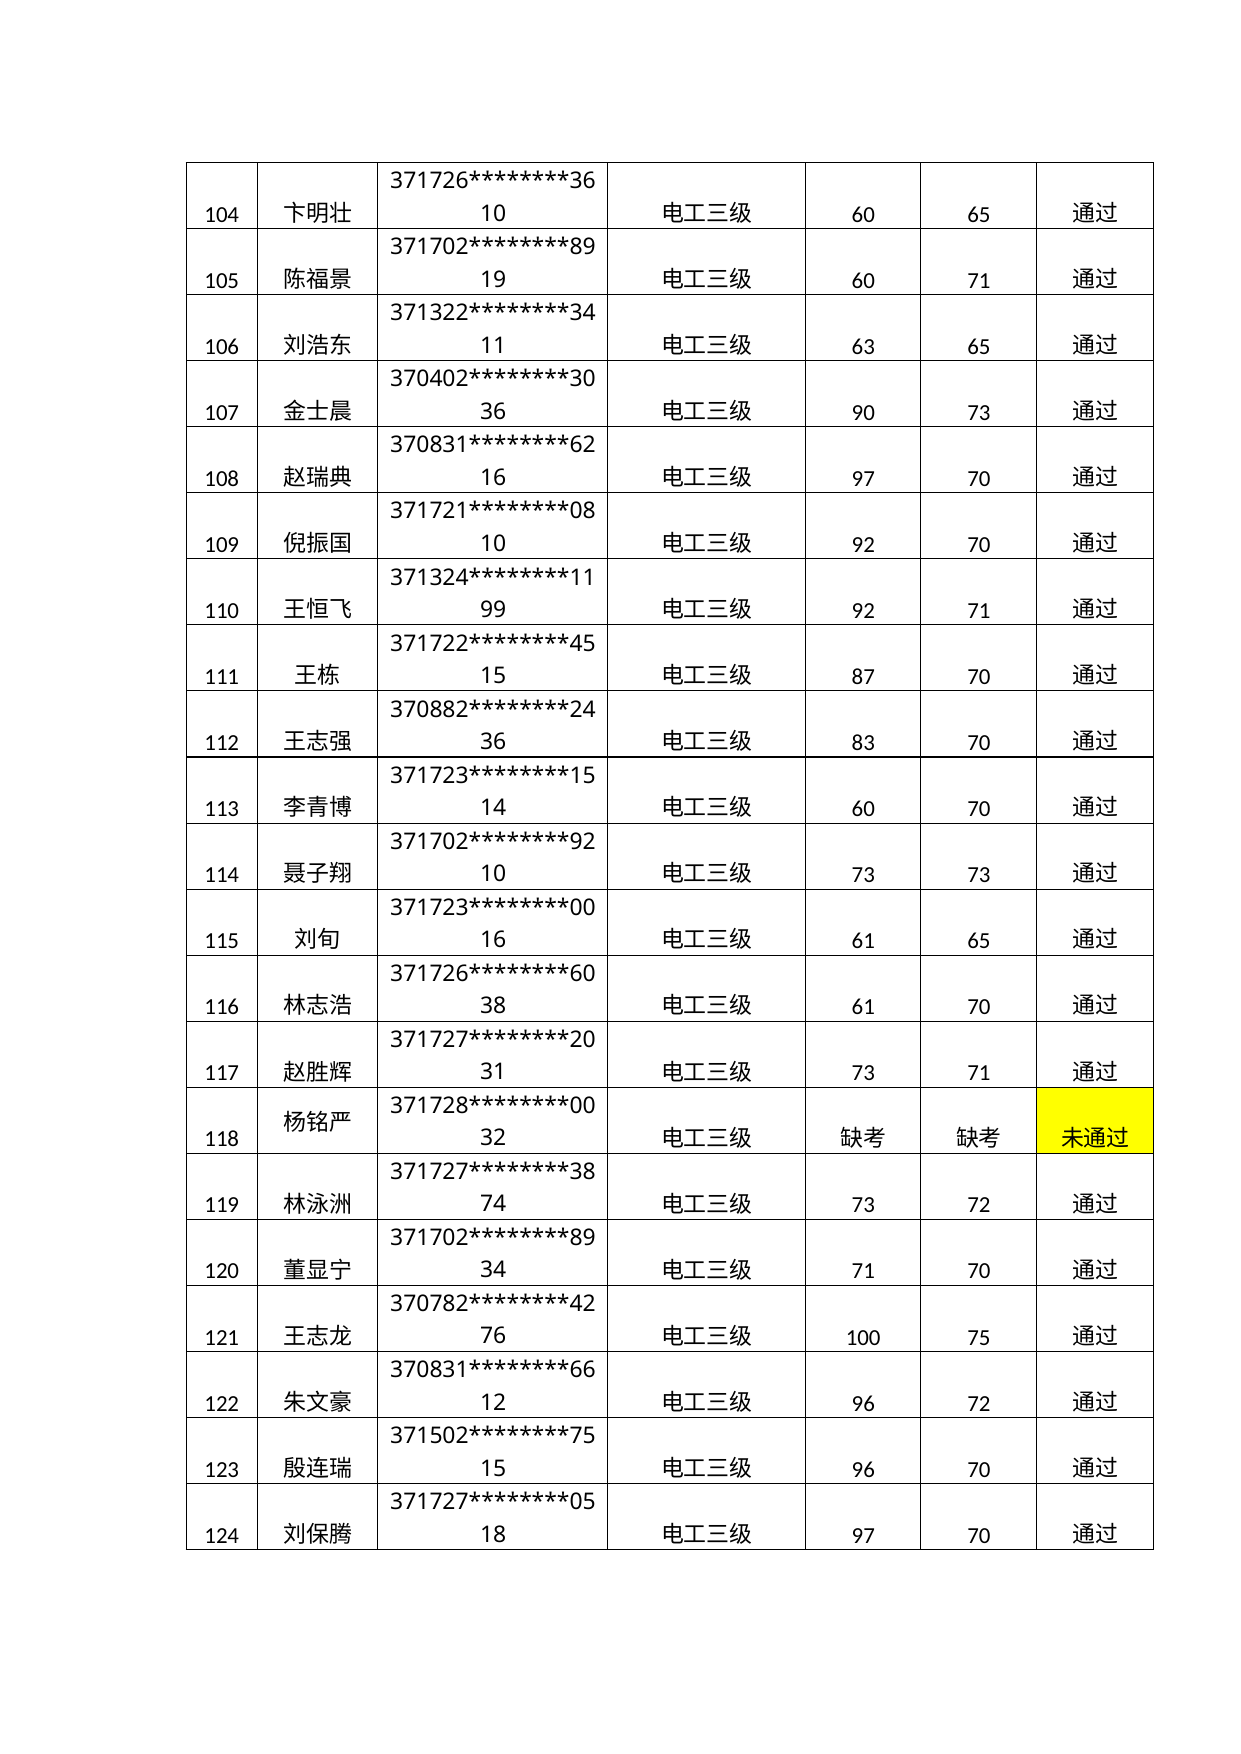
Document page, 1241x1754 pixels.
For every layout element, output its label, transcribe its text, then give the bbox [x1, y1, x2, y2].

table_cell 70 [921, 956, 1036, 1021]
table_cell 电工三级 [608, 1154, 805, 1219]
table_cell 92 [806, 559, 920, 624]
table_cell 缺考 [806, 1088, 920, 1153]
table_cell 王志龙 [258, 1286, 377, 1351]
table_cell 370882********2436 [378, 691, 607, 756]
table_cell 71 [806, 1220, 920, 1285]
table_cell 通过 [1037, 956, 1153, 1021]
table_cell 电工三级 [608, 1418, 805, 1483]
table_cell 通过 [1037, 691, 1153, 756]
table_cell 72 [921, 1352, 1036, 1417]
table_cell 370831********6612 [378, 1352, 607, 1417]
table_cell 107 [187, 361, 257, 426]
table_cell 118 [187, 1088, 257, 1153]
table_cell 119 [187, 1154, 257, 1219]
table_cell 通过 [1037, 1022, 1153, 1087]
table_cell 371324********1199 [378, 559, 607, 624]
table_cell 96 [806, 1418, 920, 1483]
table_cell 杨铭严 [258, 1088, 377, 1153]
table_cell 97 [806, 1484, 920, 1549]
table_cell 370782********4276 [378, 1286, 607, 1351]
table_cell 通过 [1037, 229, 1153, 294]
table_cell 114 [187, 824, 257, 888]
table_cell 电工三级 [608, 1088, 805, 1153]
table_cell 70 [921, 1220, 1036, 1285]
table_cell 通过 [1037, 1220, 1153, 1285]
table_cell 60 [806, 229, 920, 294]
table_cell 李青博 [258, 758, 377, 822]
table_cell 电工三级 [608, 361, 805, 426]
table_cell 电工三级 [608, 1484, 805, 1549]
table_cell 90 [806, 361, 920, 426]
table_cell 371723********1514 [378, 758, 607, 822]
table_cell 112 [187, 691, 257, 756]
table_cell 371726********6038 [378, 956, 607, 1021]
table_cell 371702********8919 [378, 229, 607, 294]
table_cell 370402********3036 [378, 361, 607, 426]
table_cell 108 [187, 427, 257, 492]
table_cell 61 [806, 956, 920, 1021]
table_cell 通过 [1037, 361, 1153, 426]
table_cell 71 [921, 559, 1036, 624]
table_cell 70 [921, 625, 1036, 690]
table_cell 83 [806, 691, 920, 756]
table_cell 70 [921, 427, 1036, 492]
table_cell 电工三级 [608, 758, 805, 822]
table_cell 113 [187, 758, 257, 822]
table_cell 73 [806, 1154, 920, 1219]
table_cell 通过 [1037, 625, 1153, 690]
table_cell 61 [806, 890, 920, 954]
table_cell 371702********9210 [378, 824, 607, 888]
table_cell 109 [187, 493, 257, 558]
table_cell 通过 [1037, 559, 1153, 624]
table_cell 70 [921, 691, 1036, 756]
table_cell 371727********0518 [378, 1484, 607, 1549]
table_cell 电工三级 [608, 890, 805, 954]
table_cell 聂子翔 [258, 824, 377, 888]
table_cell 林志浩 [258, 956, 377, 1021]
table_cell 陈福景 [258, 229, 377, 294]
table_cell 72 [921, 1154, 1036, 1219]
table_cell 110 [187, 559, 257, 624]
table_cell 卞明壮 [258, 163, 377, 228]
table_cell 殷连瑞 [258, 1418, 377, 1483]
table_cell 通过 [1037, 1286, 1153, 1351]
table_cell 电工三级 [608, 229, 805, 294]
table_cell 电工三级 [608, 691, 805, 756]
table_cell 朱文豪 [258, 1352, 377, 1417]
table_cell 林泳洲 [258, 1154, 377, 1219]
table_cell 赵胜辉 [258, 1022, 377, 1087]
table_cell 122 [187, 1352, 257, 1417]
table_cell 111 [187, 625, 257, 690]
table_cell 73 [806, 1022, 920, 1087]
table_cell 电工三级 [608, 493, 805, 558]
table_cell 73 [921, 824, 1036, 888]
table_cell 371502********7515 [378, 1418, 607, 1483]
table_cell 电工三级 [608, 625, 805, 690]
table_cell 电工三级 [608, 1352, 805, 1417]
table_cell 60 [806, 758, 920, 822]
table_cell 电工三级 [608, 824, 805, 888]
table_cell 王恒飞 [258, 559, 377, 624]
table_cell 75 [921, 1286, 1036, 1351]
table_cell 116 [187, 956, 257, 1021]
table_cell 65 [921, 890, 1036, 954]
table_cell 105 [187, 229, 257, 294]
table_cell 通过 [1037, 758, 1153, 822]
table_cell 120 [187, 1220, 257, 1285]
table_cell 370831********6216 [378, 427, 607, 492]
table_cell 通过 [1037, 1154, 1153, 1219]
table_cell 通过 [1037, 295, 1153, 360]
table_cell 董显宁 [258, 1220, 377, 1285]
table_cell 124 [187, 1484, 257, 1549]
table_cell 371727********2031 [378, 1022, 607, 1087]
table_cell 电工三级 [608, 1220, 805, 1285]
table_cell 刘旬 [258, 890, 377, 954]
table_cell 371722********4515 [378, 625, 607, 690]
table_cell 通过 [1037, 1418, 1153, 1483]
table_cell 刘浩东 [258, 295, 377, 360]
table_cell 371723********0016 [378, 890, 607, 954]
table_cell 通过 [1037, 163, 1153, 228]
table_cell 71 [921, 1022, 1036, 1087]
table_cell 115 [187, 890, 257, 954]
table_cell 71 [921, 229, 1036, 294]
table_cell 70 [921, 758, 1036, 822]
table_cell 73 [806, 824, 920, 888]
table_cell 70 [921, 1484, 1036, 1549]
table_cell 电工三级 [608, 427, 805, 492]
table_cell 赵瑞典 [258, 427, 377, 492]
table_cell 通过 [1037, 427, 1153, 492]
table_cell 电工三级 [608, 1022, 805, 1087]
table_cell 60 [806, 163, 920, 228]
table_cell 70 [921, 1418, 1036, 1483]
table_cell 王栋 [258, 625, 377, 690]
table_cell 缺考 [921, 1088, 1036, 1153]
table_cell 电工三级 [608, 163, 805, 228]
table_cell 王志强 [258, 691, 377, 756]
table_cell 通过 [1037, 1484, 1153, 1549]
table_cell 刘保腾 [258, 1484, 377, 1549]
table_cell 104 [187, 163, 257, 228]
table_cell 电工三级 [608, 956, 805, 1021]
table_cell 电工三级 [608, 1286, 805, 1351]
table_cell 92 [806, 493, 920, 558]
table_cell 金士晨 [258, 361, 377, 426]
table_cell 371721********0810 [378, 493, 607, 558]
table_cell 通过 [1037, 890, 1153, 954]
table_cell 123 [187, 1418, 257, 1483]
table_cell 未通过 [1037, 1088, 1153, 1153]
table_cell 通过 [1037, 493, 1153, 558]
table_cell 371702********8934 [378, 1220, 607, 1285]
table_cell 117 [187, 1022, 257, 1087]
table_cell 371322********3411 [378, 295, 607, 360]
table_cell 倪振国 [258, 493, 377, 558]
table_cell 106 [187, 295, 257, 360]
table_cell 121 [187, 1286, 257, 1351]
table_cell 371727********3874 [378, 1154, 607, 1219]
table_cell 97 [806, 427, 920, 492]
table_cell 87 [806, 625, 920, 690]
table_cell 电工三级 [608, 559, 805, 624]
table_cell 65 [921, 163, 1036, 228]
table_cell 63 [806, 295, 920, 360]
table_cell 电工三级 [608, 295, 805, 360]
table_cell 通过 [1037, 824, 1153, 888]
table_cell 通过 [1037, 1352, 1153, 1417]
table_cell 73 [921, 361, 1036, 426]
table_cell 371726********3610 [378, 163, 607, 228]
table_cell 65 [921, 295, 1036, 360]
table_cell 70 [921, 493, 1036, 558]
table_cell 96 [806, 1352, 920, 1417]
table_cell 371728********0032 [378, 1088, 607, 1153]
table_cell 100 [806, 1286, 920, 1351]
